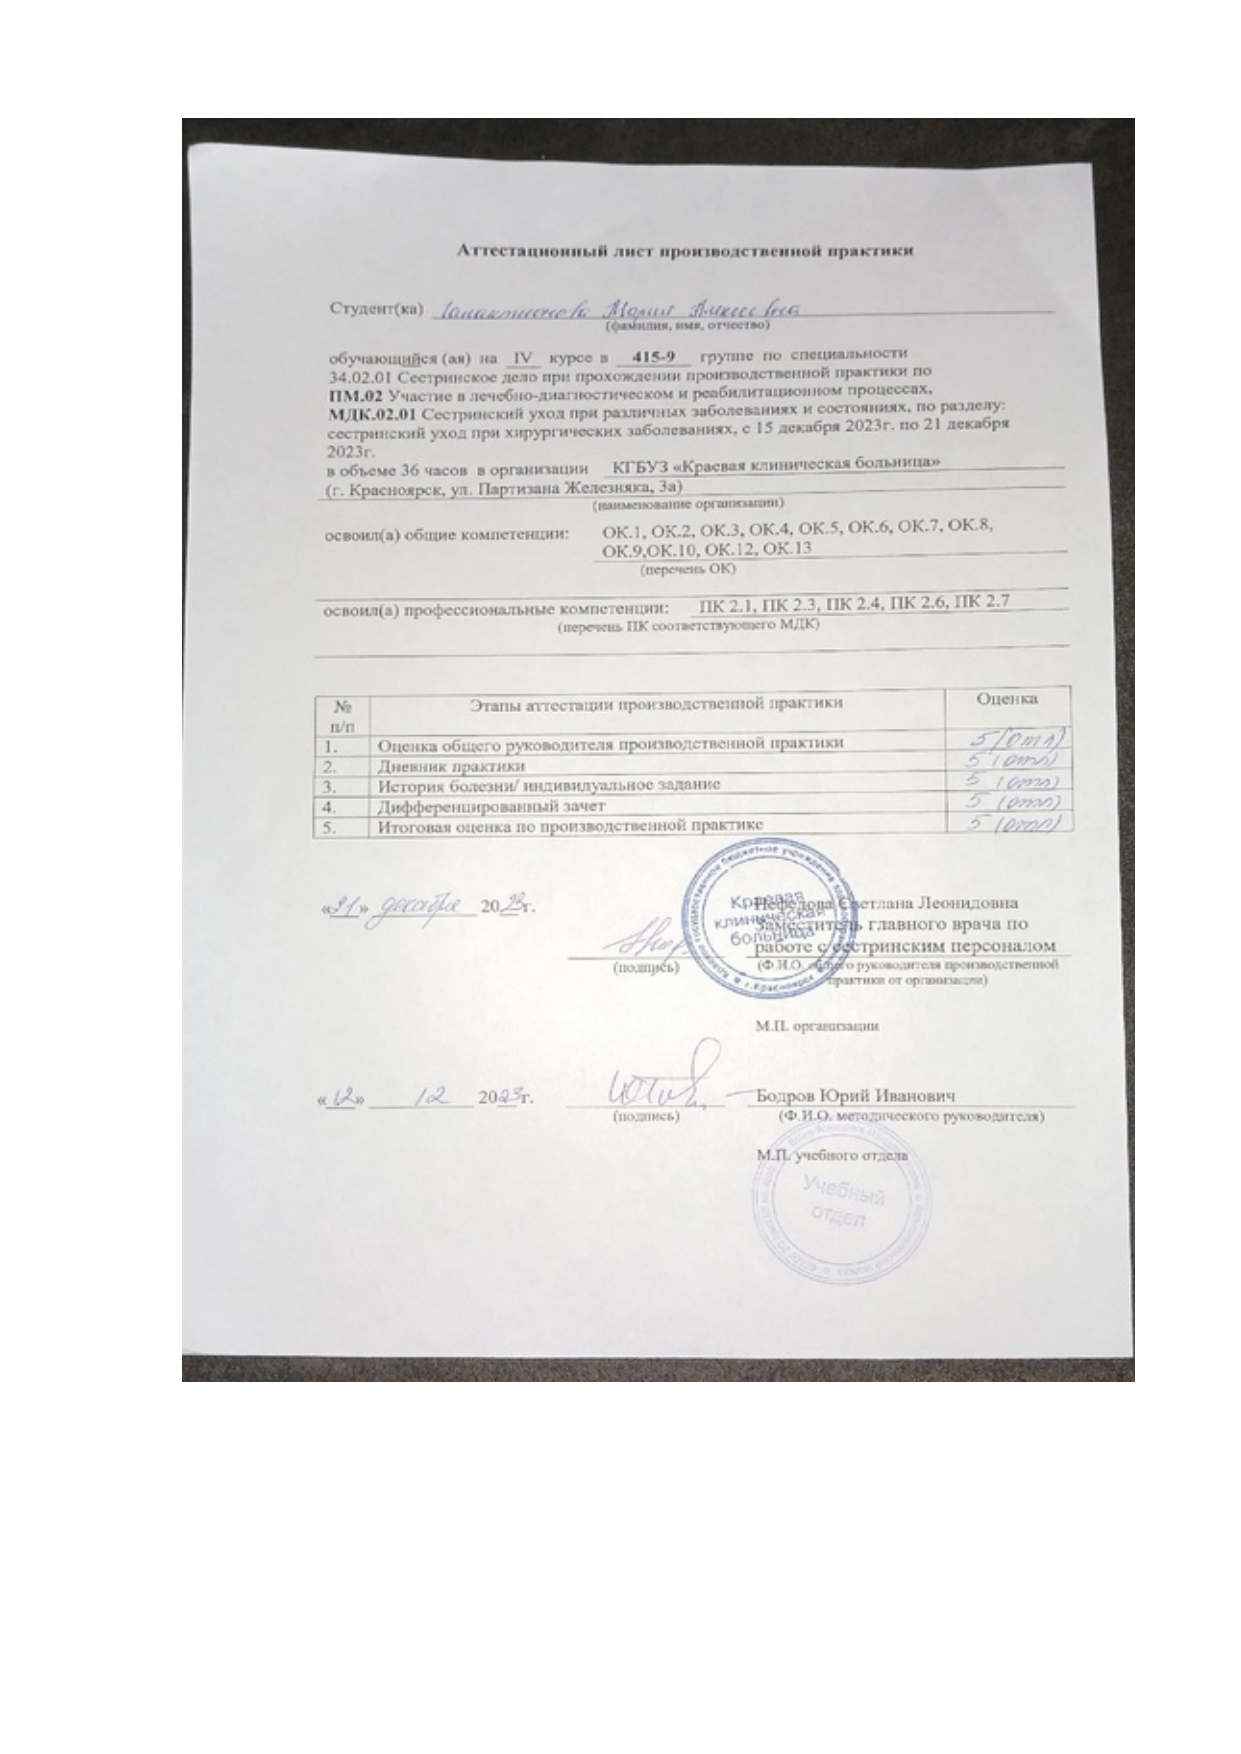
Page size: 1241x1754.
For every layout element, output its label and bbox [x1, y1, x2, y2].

picture [182, 118, 1135, 1382]
